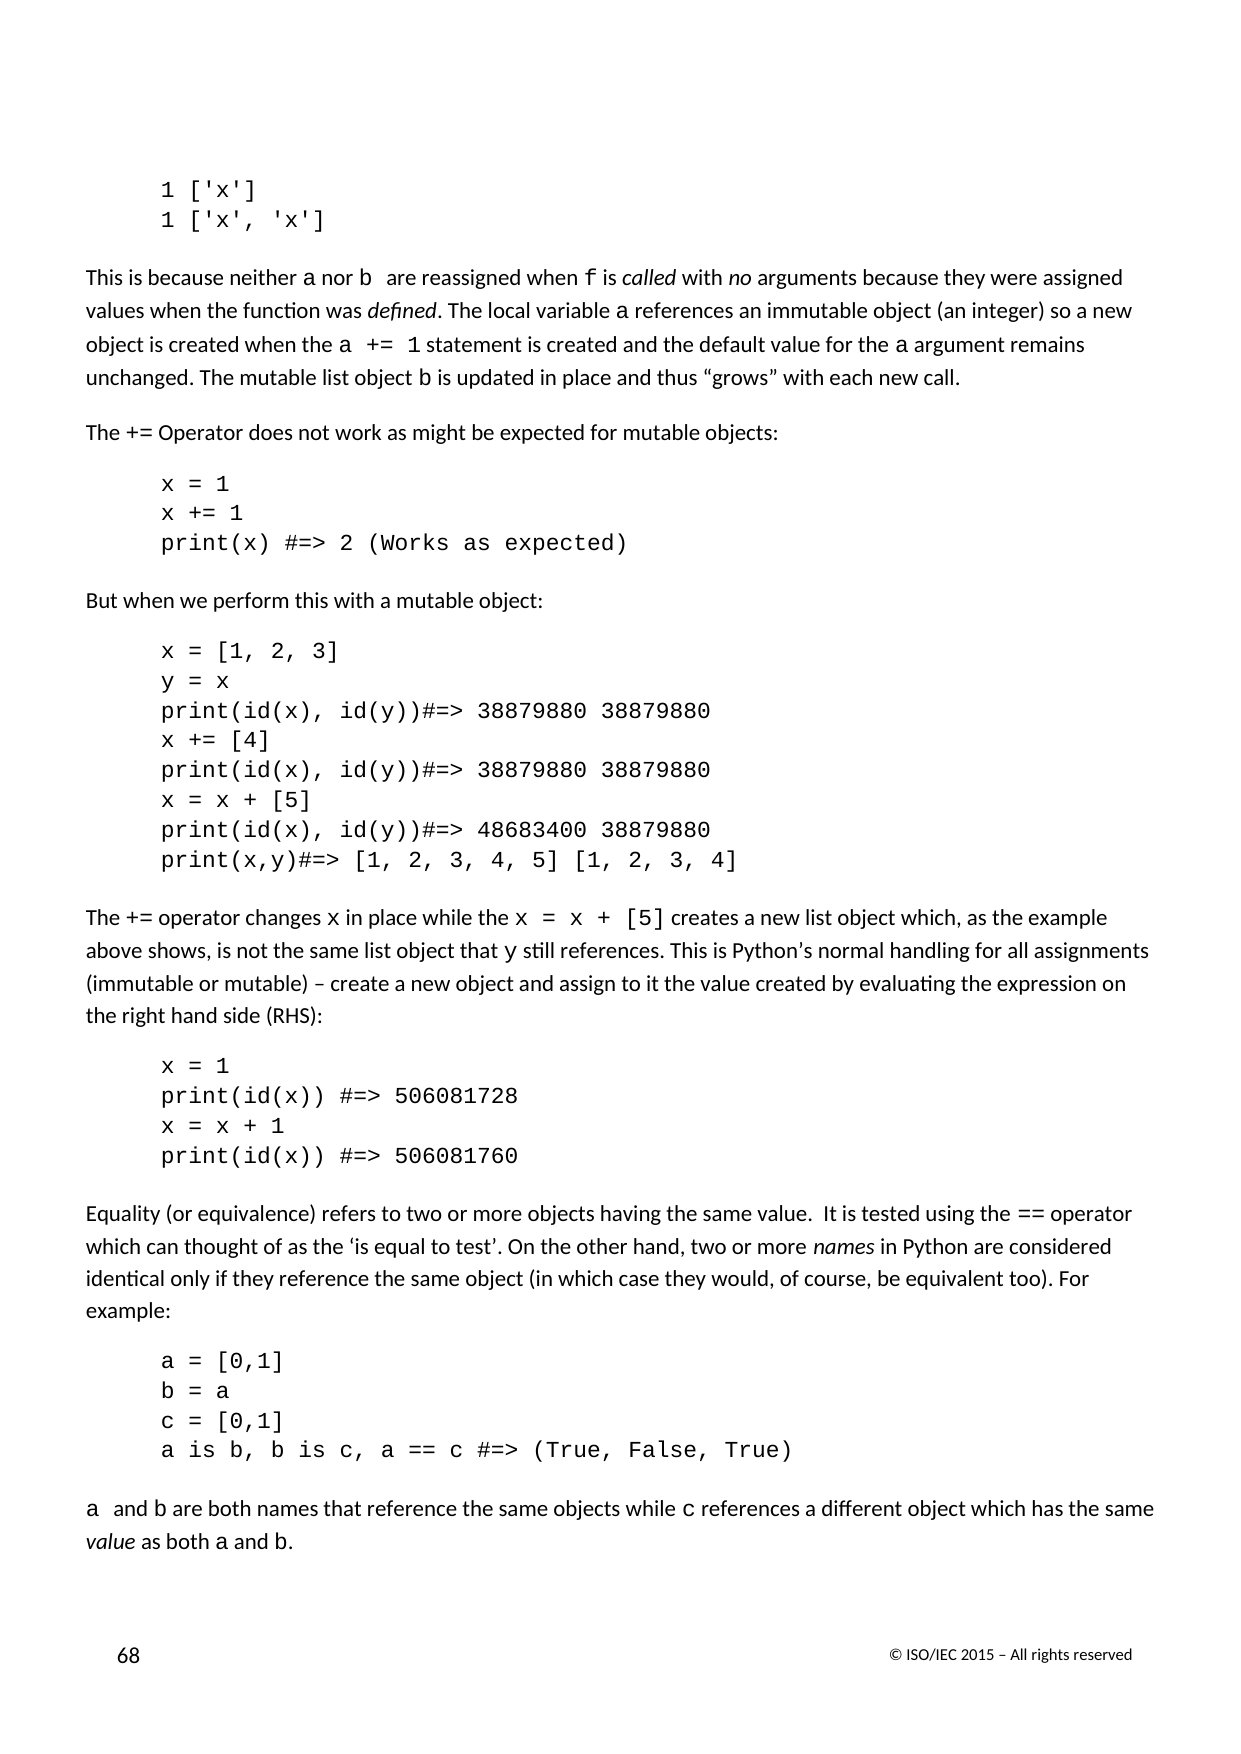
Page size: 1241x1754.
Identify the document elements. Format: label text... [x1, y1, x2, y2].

text a and b are both names that reference the same objects while c references a different object which has the same value as both a and b. [86, 1494, 1164, 1556]
text y = x [86, 669, 1164, 695]
text x = x + 1 [86, 1114, 1164, 1140]
text But when we perform this with a mutable object: [86, 586, 1164, 614]
text 1 ['x', 'x'] [86, 208, 1164, 234]
text print(x) #=> 2 (Works as expected) [86, 532, 1164, 557]
text Equality (or equivalence) refers to two or more objects having the same value. It is tested using the == operator which can thought of as the ‘is equal to test’. On the other hand, two or more names in Python are considered identical only if they reference the same object (in which case they would, of course, be equivalent too). For example: [86, 1199, 1164, 1324]
text print(id(x)) #=> 506081760 [86, 1144, 1164, 1170]
text x = 1 [86, 1054, 1164, 1081]
text The += operator changes x in place while the x = x + [5] creates a new list object which, as the example above shows, is not the same list object that y still references. This is Python’s normal handling for all assignments (immutable or mutable) – create a new object and assign to it the value created by evaluating the expression on the right hand side (RHS): [86, 903, 1164, 1029]
text print(x,y)#=> [1, 2, 3, 4, 5] [1, 2, 3, 4] [86, 848, 1164, 874]
text print(id(x)) #=> 506081728 [86, 1084, 1164, 1110]
text The += Operator does not work as might be expected for mutable objects: [86, 418, 1164, 447]
text print(id(x), id(y))#=> 38879880 38879880 [86, 699, 1164, 725]
text a = [0,1] [86, 1349, 1164, 1375]
text 1 ['x'] [86, 179, 1164, 204]
text c = [0,1] [86, 1409, 1164, 1435]
text x = 1 [86, 472, 1164, 498]
text This is because neither a nor b are reassigned when f is called with no arguments because they were assigned values when the function was defined. The local variable a references an immutable object (an integer) so a new object is created when the a += 1 statement is created and the default value for the a argument remains unchanged. The mutable list object b is updated in place and thus “grows” with each new call. [86, 263, 1164, 392]
text print(id(x), id(y))#=> 48683400 38879880 [86, 818, 1164, 844]
text b = a [86, 1379, 1164, 1405]
text a is b, b is c, a == c #=> (True, False, True) [86, 1439, 1164, 1465]
text x += [4] [86, 729, 1164, 755]
text x += 1 [86, 502, 1164, 528]
text x = [1, 2, 3] [86, 639, 1164, 665]
text print(id(x), id(y))#=> 38879880 38879880 [86, 758, 1164, 784]
text x = x + [5] [86, 788, 1164, 814]
